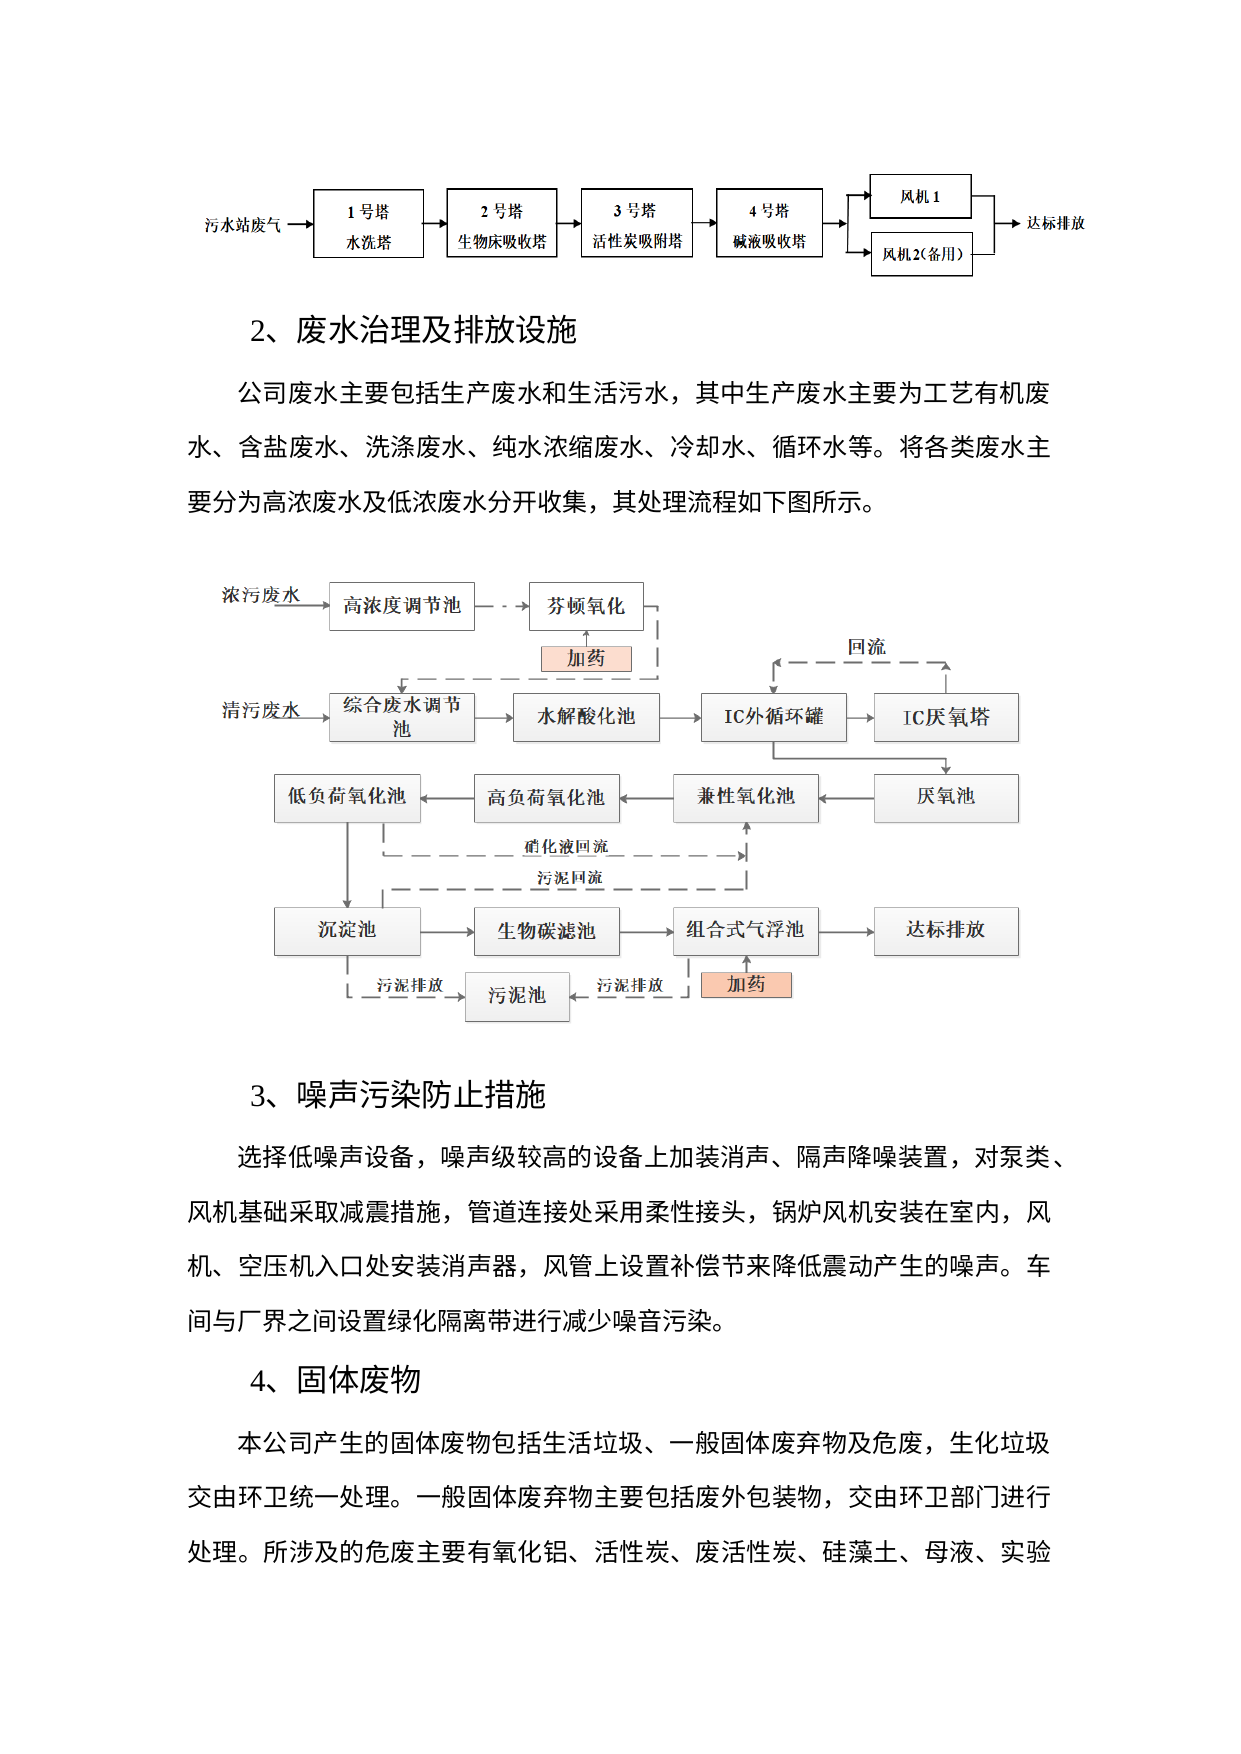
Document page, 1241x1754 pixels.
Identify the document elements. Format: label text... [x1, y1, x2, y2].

list 噪声污染防止措施 [187, 1070, 1053, 1115]
list 废水治理及排放设施 [187, 306, 1053, 351]
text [187, 1423, 1053, 1568]
list 固体废物 [187, 1355, 1053, 1401]
picture [187, 150, 1127, 293]
picture [187, 536, 1088, 1057]
text 选择低噪声设备，噪声级较高的设备上加装消声、隔声降噪装置，对泵类、风机基础采取减震措施，管道连接处采用柔性接头，锅炉风机安装在室内，风机、空压机入口处安装消声器，风管上设置补偿节来降低震动产生的噪声。车间与厂界之间设置绿化隔离带进行减少噪音污染。 [187, 1138, 1053, 1337]
text 公司废水主要包括生产废水和生活污水，其中生产废水主要为工艺有机废水、含盐废水、洗涤废水、纯水浓缩废水、冷却水、循环水等。将各类废水主要分为高浓废水及低浓废水分开收集，其处理流程如下图所示。 [187, 373, 1053, 518]
